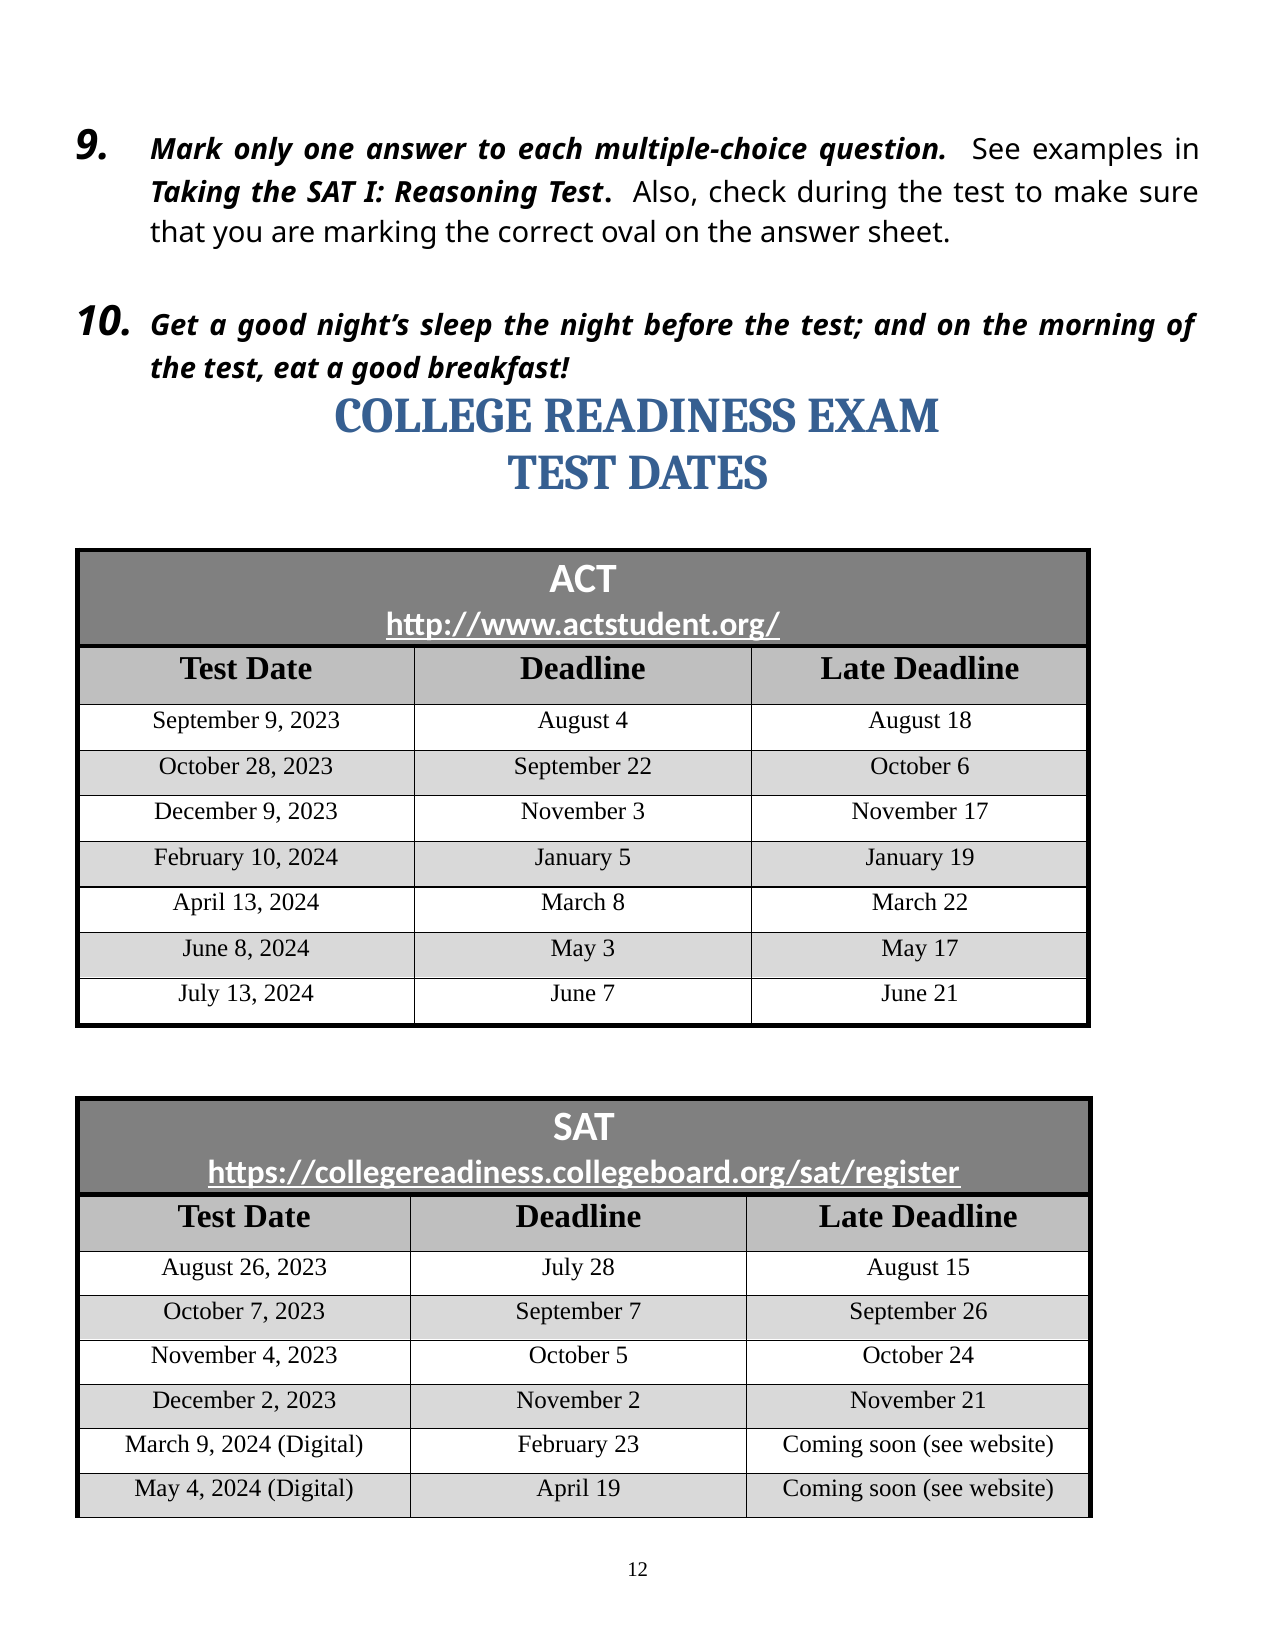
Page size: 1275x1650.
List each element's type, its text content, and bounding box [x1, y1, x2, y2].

list Get a good night’s sleep the night before the test; and on the morning of the test, eat a good breakfast! [75, 291, 1200, 387]
table_header ACT http://www.actstudent.org/ [80, 552, 1086, 644]
table_cell December 2, 2023 [80, 1385, 410, 1428]
table_cell May 17 [752, 933, 1086, 977]
table_cell December 9, 2023 [80, 796, 414, 841]
table_cell February 10, 2024 [80, 842, 414, 886]
table_cell July 28 [411, 1252, 746, 1295]
table_cell August 26, 2023 [80, 1252, 410, 1295]
table_cell Test Date [80, 1197, 410, 1251]
table_cell October 28, 2023 [80, 751, 414, 795]
table_cell April 13, 2024 [80, 888, 414, 932]
table_cell Coming soon (see website) [747, 1429, 1088, 1472]
table_cell March 8 [415, 888, 751, 932]
table_cell June 8, 2024 [80, 933, 414, 977]
table_cell November 3 [415, 796, 751, 841]
table_cell September 22 [415, 751, 751, 795]
table_cell January 5 [415, 842, 751, 886]
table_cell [747, 1474, 1088, 1517]
table_cell October 7, 2023 [80, 1296, 410, 1339]
table_cell January 19 [752, 842, 1086, 886]
table_cell April 19 [411, 1474, 746, 1517]
table_cell November 21 [747, 1385, 1088, 1428]
subtitle TEST DATES [75, 444, 1200, 502]
table_cell October 5 [411, 1341, 746, 1384]
table_cell Deadline [415, 648, 751, 704]
table_cell October 24 [747, 1341, 1088, 1384]
table_cell Late Deadline [747, 1197, 1088, 1251]
table_cell February 23 [411, 1429, 746, 1472]
table_cell March 22 [752, 888, 1086, 932]
table_cell June 21 [752, 979, 1086, 1023]
table_cell July 13, 2024 [80, 979, 414, 1023]
table_cell November 17 [752, 796, 1086, 841]
table_cell June 7 [415, 979, 751, 1023]
list Mark only one answer to each multiple-choice question. See examples in Taking the SAT I: Reasoning Test. Also, check during the test to make sure that you are marking the correct oval on the answer sheet. [75, 115, 1200, 251]
table_cell September 9, 2023 [80, 705, 414, 750]
table_cell November 2 [411, 1385, 746, 1428]
table_cell Deadline [411, 1197, 746, 1251]
table_cell March 9, 2024 (Digital) [80, 1429, 410, 1472]
table_cell August 4 [415, 705, 751, 750]
table_header SAT https://collegereadiness.collegeboard.org/sat/register [80, 1101, 1088, 1192]
table_cell October 6 [752, 751, 1086, 795]
table_cell September 7 [411, 1296, 746, 1339]
table_cell August 15 [747, 1252, 1088, 1295]
table_cell Test Date [80, 648, 414, 704]
table_cell November 4, 2023 [80, 1341, 410, 1384]
table_cell August 18 [752, 705, 1086, 750]
table_cell May 3 [415, 933, 751, 977]
table_cell Late Deadline [752, 648, 1086, 704]
subtitle COLLEGE READINESS EXAM [75, 387, 1200, 444]
table_cell September 26 [747, 1296, 1088, 1339]
table_cell May 4, 2024 (Digital) [80, 1474, 410, 1517]
